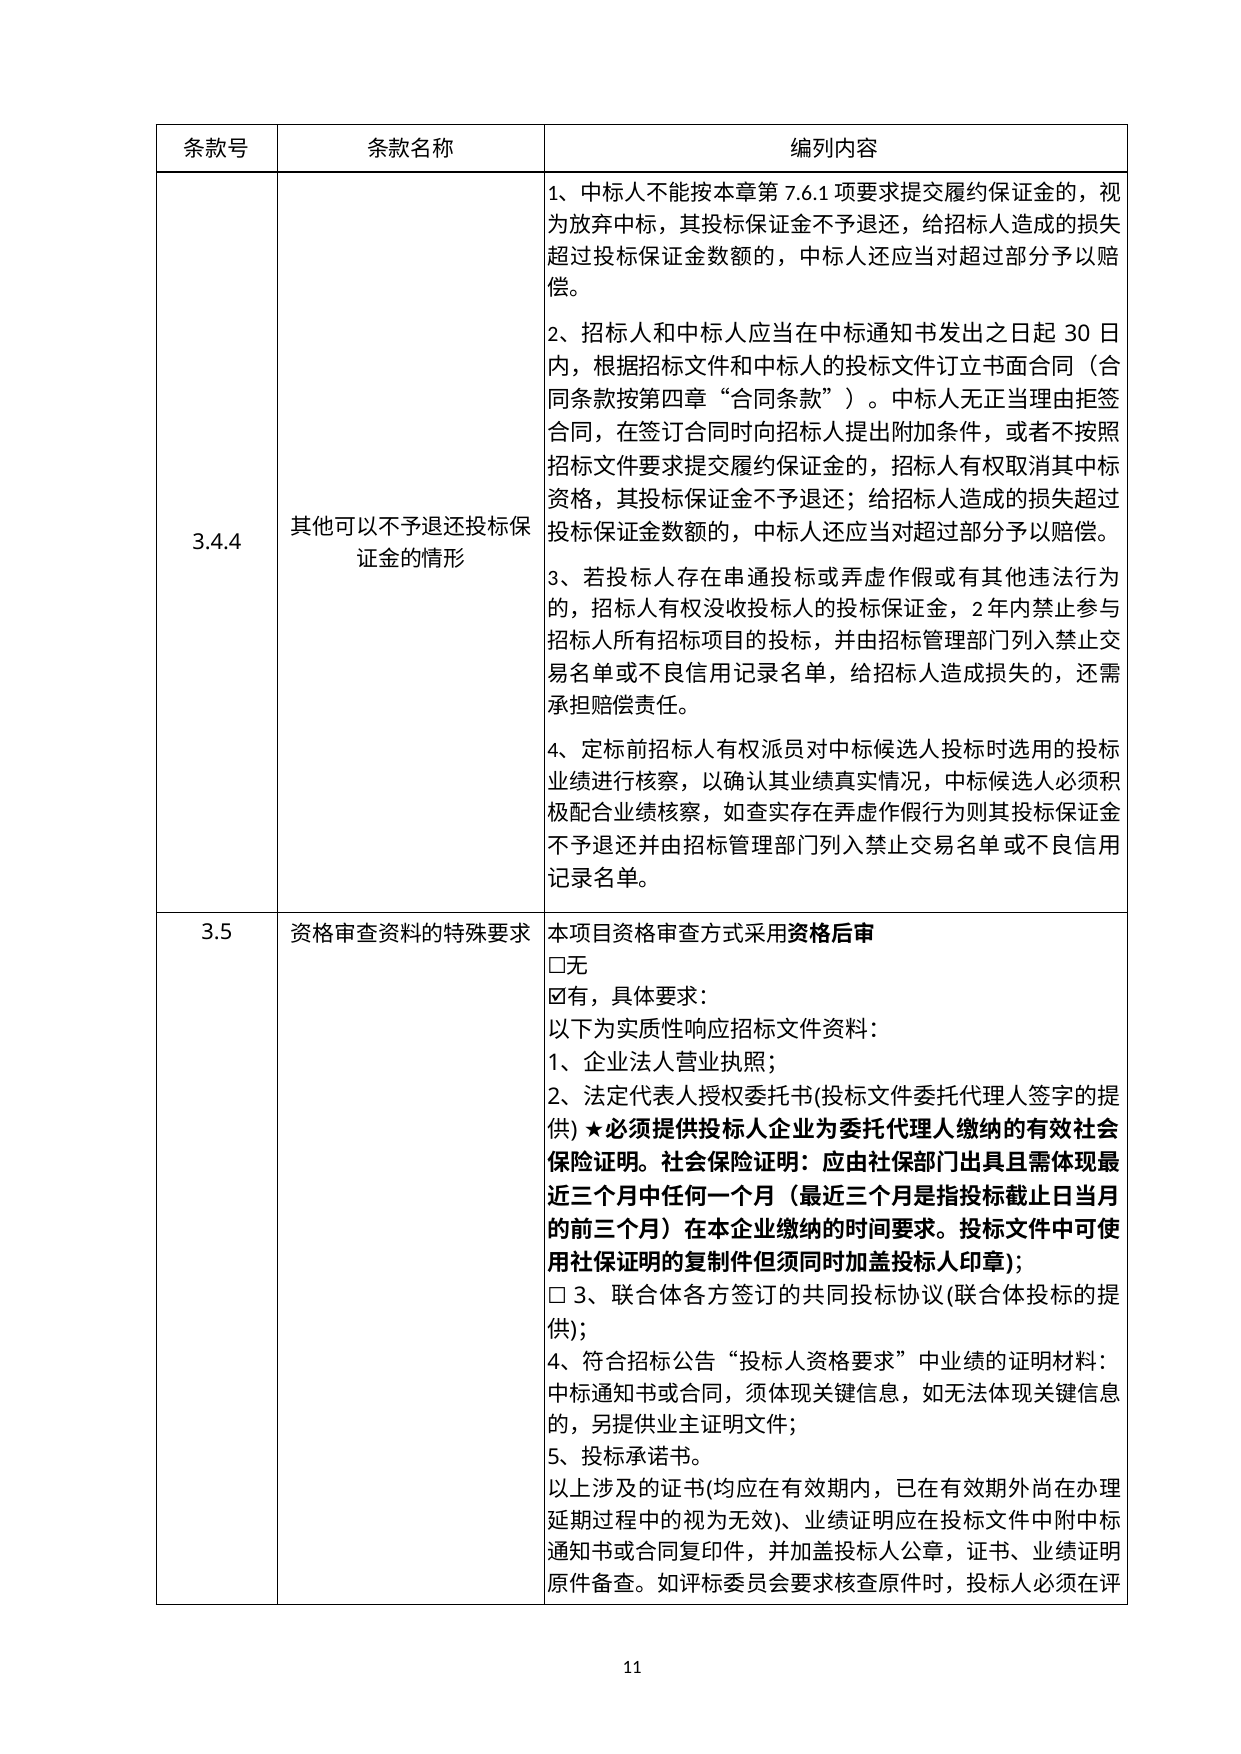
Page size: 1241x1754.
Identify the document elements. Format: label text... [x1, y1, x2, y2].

table_cell 3.4.4 [157, 173, 277, 912]
table_cell 3.5 [157, 913, 277, 1604]
table_header 条款名称 [278, 125, 544, 171]
table_cell 其他可以不予退还投标保证金的情形 [278, 173, 544, 912]
table_cell 资格审查资料的特殊要求 [278, 913, 544, 1604]
table_header 编列内容 [545, 125, 1127, 171]
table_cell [545, 913, 1127, 1604]
table_header 条款号 [157, 125, 277, 171]
table_cell 1、中标人不能按本章第 7.6.1 项要求提交履约保证金的，视为放弃中标，其投标保证金不予退还，给招标人造成的损失超过投标保证金数额的，中标人还应当对超过部分予以赔偿。 2、招标人和中标人应当在中标通知书发出之日起 30 日内，根据招标文件和中标人的投标文件订立书面合同（合同条款按第四章“合同条款”）。中标人无正当理由拒签合同，在签订合同时向招标人提出附加条件，或者不按照招标文件要求提交履约保证金的，招标人有权取消其中标资格，其投标保证金不予退还；给招标人造成的损失超过投标保证金数额的，中标人还应当对超过部分予以赔偿。 3、若投标人存在串通投标或弄虚作假或有其他违法行为的，招标人有权没收投标人的投标保证金，2年内禁止参与招标人所有招标项目的投标，并由招标管理部门列入禁止交易名单或不良信用记录名单，给招标人造成损失的，还需承担赔偿责任。 4、定标前招标人有权派员对中标候选人投标时选用的投标业绩进行核察，以确认其业绩真实情况，中标候选人必须积极配合业绩核察，如查实存在弄虚作假行为则其投标保证金不予退还并由招标管理部门列入禁止交易名单或不良信用记录名单。 [545, 173, 1127, 912]
